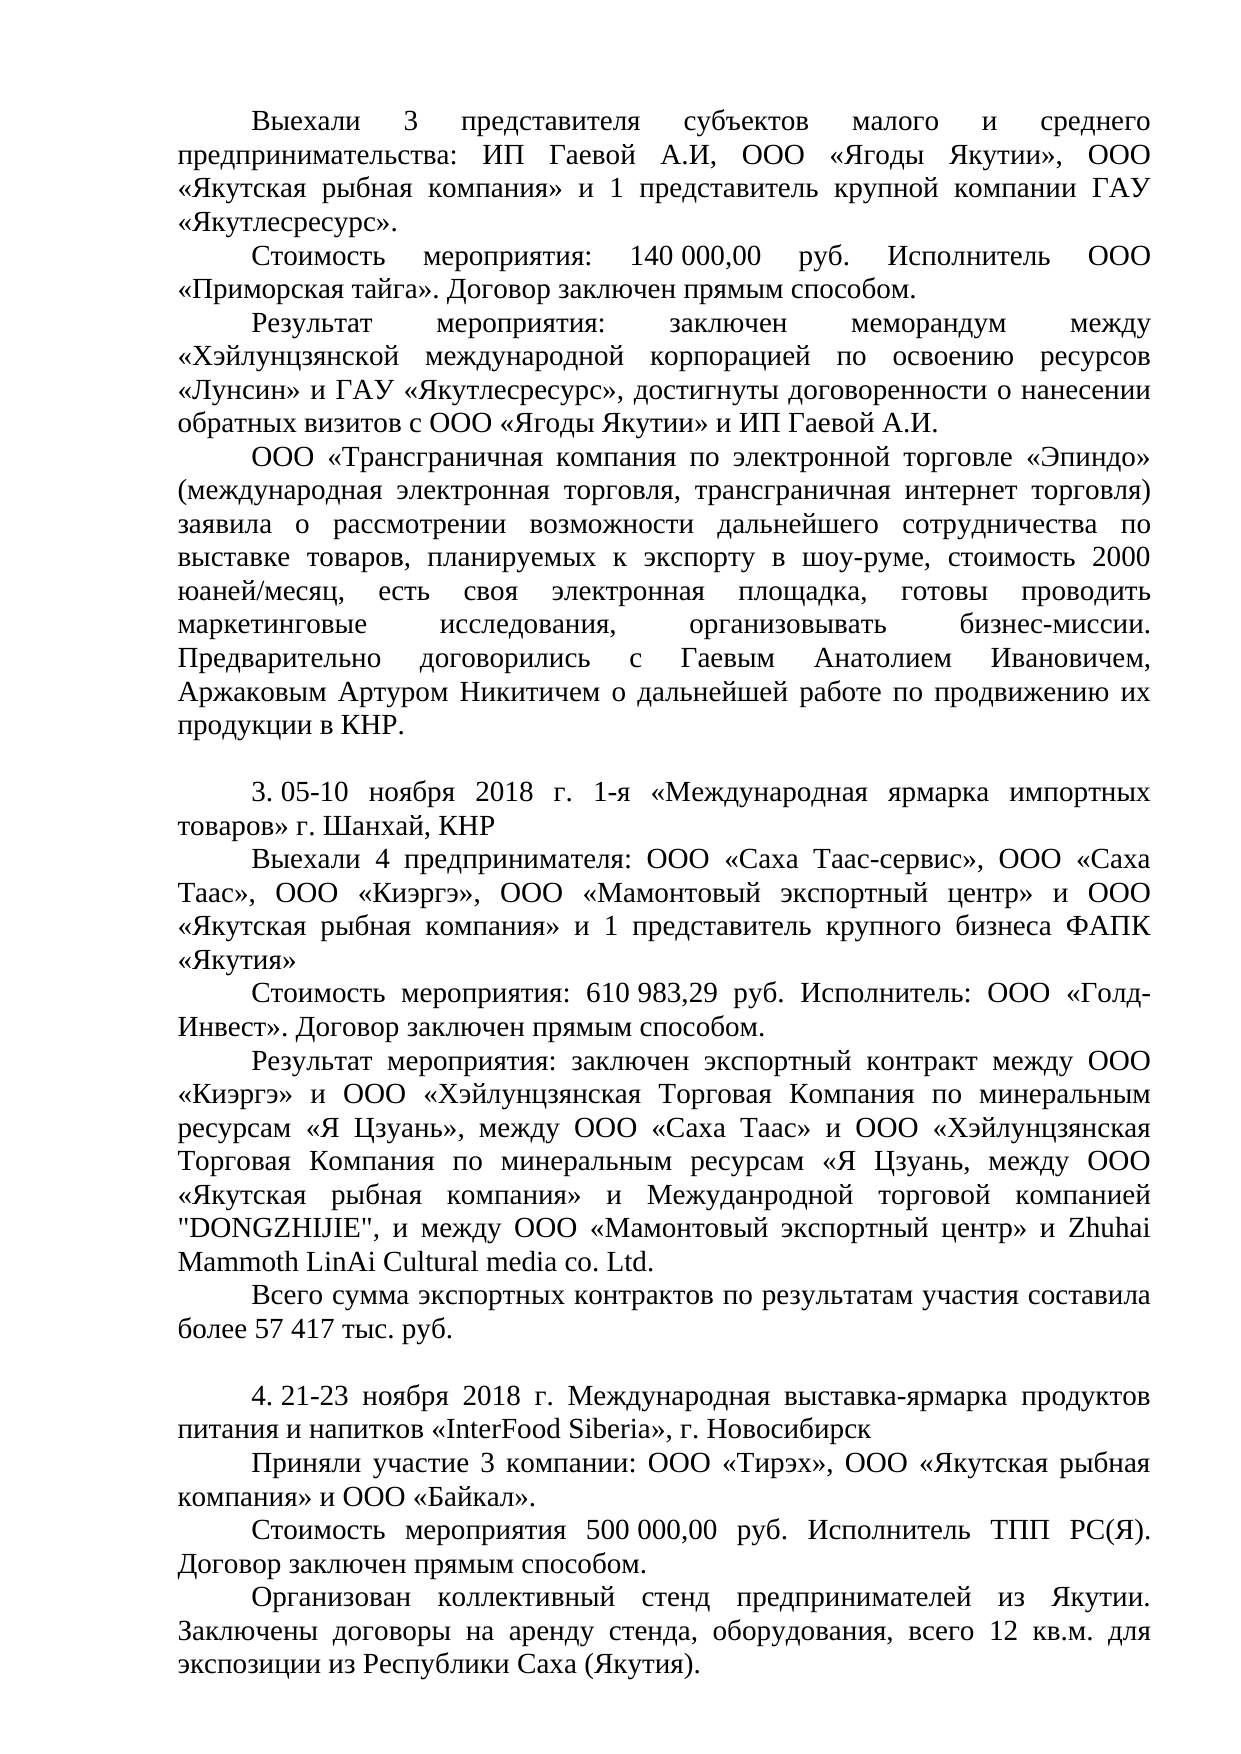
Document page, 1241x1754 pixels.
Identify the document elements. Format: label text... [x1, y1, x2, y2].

list 21-23 ноября 2018 г. Международная выставка-ярмарка продуктов питания и напитков «InterFood Siberia», г. Новосибирск [177, 1378, 1152, 1445]
text Всего сумма экспортных контрактов по результатам участия составила более 57 417 тыс. руб. [177, 1277, 1152, 1344]
text Результат мероприятия: заключен меморандум между «Хэйлунцзянской международной корпорацией по освоению ресурсов «Лунсин» и ГАУ «Якутлесресурс», достигнуты договоренности о нанесении обратных визитов с ООО «Ягоды Якутии» и ИП Гаевой А.И. [177, 305, 1152, 439]
text Стоимость мероприятия: 610 983,29 руб. Исполнитель: ООО «Голд-Инвест». Договор заключен прямым способом. [177, 976, 1152, 1043]
list 05-10 ноября 2018 г. 1-я «Международная ярмарка импортных товаров» г. Шанхай, КНР [177, 774, 1152, 841]
text Приняли участие 3 компании: ООО «Тирэх», ООО «Якутская рыбная компания» и ООО «Байкал». [177, 1445, 1152, 1512]
text Выехали 4 предпринимателя: ООО «Саха Таас-сервис», ООО «Саха Таас», ООО «Киэргэ», ООО «Мамонтовый экспортный центр» и ООО «Якутская рыбная компания» и 1 представитель крупного бизнеса ФАПК «Якутия» [177, 841, 1152, 976]
text Результат мероприятия: заключен экспортный контракт между ООО «Киэргэ» и ООО «Хэйлунцзянская Торговая Компания по минеральным ресурсам «Я Цзуань», между ООО «Саха Таас» и ООО «Хэйлунцзянская Торговая Компания по минеральным ресурсам «Я Цзуань, между ООО «Якутская рыбная компания» и Межуданродной торговой компанией "DONGZHIJIE", и между ООО «Мамонтовый экспортный центр» и Zhuhai Mammoth LinAi Cultural media co. Ltd. [177, 1043, 1152, 1277]
text Выехали 3 представителя субъектов малого и среднего предпринимательства: ИП Гаевой А.И, ООО «Ягоды Якутии», ООО «Якутская рыбная компания» и 1 представитель крупной компании ГАУ «Якутлесресурс». [177, 103, 1152, 238]
text Стоимость мероприятия: 140 000,00 руб. Исполнитель ООО «Приморская тайга». Договор заключен прямым способом. [177, 238, 1152, 305]
text Организован коллективный стенд предпринимателей из Якутии. Заключены договоры на аренду стенда, оборудования, всего 12 кв.м. для экспозиции из Республики Саха (Якутия). [177, 1579, 1152, 1680]
text ООО «Трансграничная компания по электронной торговле «Эпиндо» (международная электронная торговля, трансграничная интернет торговля) заявила о рассмотрении возможности дальнейшего сотрудничества по выставке товаров, планируемых к экспорту в шоу-руме, стоимость 2000 юаней/месяц, есть своя электронная площадка, готовы проводить маркетинговые исследования, организовывать бизнес-миссии. Предварительно договорились с Гаевым Анатолием Ивановичем, Аржаковым Артуром Никитичем о дальнейшей работе по продвижению их продукции в КНР. [177, 439, 1152, 741]
text Стоимость мероприятия 500 000,00 руб. Исполнитель ТПП РС(Я). Договор заключен прямым способом. [177, 1512, 1152, 1579]
